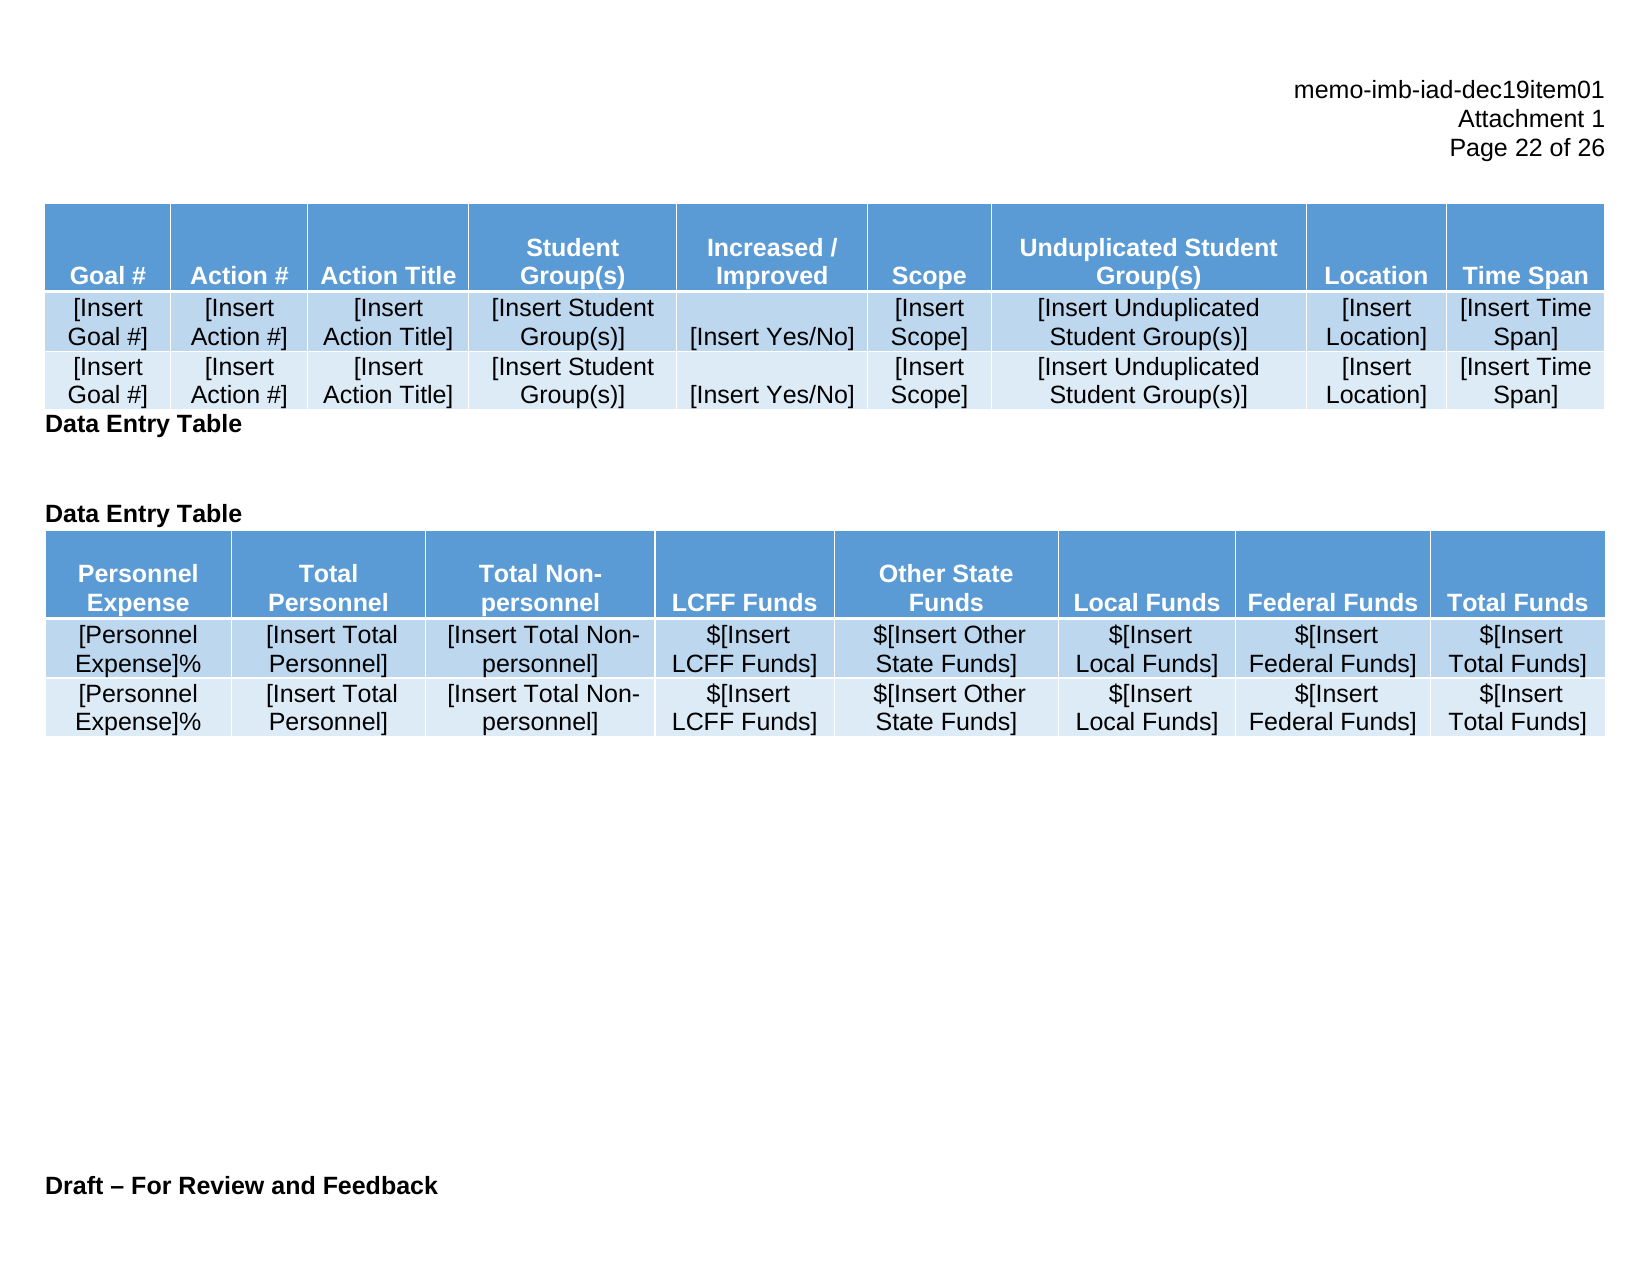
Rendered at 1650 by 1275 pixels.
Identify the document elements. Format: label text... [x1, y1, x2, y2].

table_cell $[Insert Local Funds] [1059, 620, 1235, 677]
table_header Time Span [1447, 204, 1604, 290]
table_header Federal Funds [1236, 531, 1430, 617]
table_cell $[Insert Federal Funds] [1236, 620, 1430, 677]
table_cell $[Insert Other State Funds] [835, 679, 1058, 736]
table_header Unduplicated Student Group(s) [992, 204, 1306, 290]
table_cell [Insert Action #] [171, 352, 307, 409]
table_cell $[Insert Local Funds] [1059, 679, 1235, 736]
table_cell [Insert Time Span] [1447, 293, 1604, 351]
table_header Personnel Expense [46, 531, 231, 617]
table_cell [Insert Action Title] [308, 352, 468, 409]
table_header Student Group(s) [469, 204, 676, 290]
table_header Total Non-personnel [426, 531, 654, 617]
text Data Entry Table [45, 499, 1605, 528]
table_cell [Insert Unduplicated Student Group(s)] [992, 352, 1306, 409]
table_cell [Insert Yes/No] [677, 352, 867, 409]
table_cell [Insert Total Non-personnel] [426, 620, 654, 677]
table_cell [Insert Student Group(s)] [469, 352, 676, 409]
table_cell [Insert Location] [1307, 293, 1446, 351]
table_cell [Insert Total Personnel] [232, 620, 425, 677]
table_header LCFF Funds [656, 531, 834, 617]
table_cell [Insert Unduplicated Student Group(s)] [992, 293, 1306, 351]
table_cell [Personnel Expense]% [46, 679, 231, 736]
text Data Entry Table [45, 409, 1605, 438]
table_header Action Title [308, 204, 468, 290]
table_cell [Insert Action #] [171, 293, 307, 351]
table_cell $[Insert Total Funds] [1431, 679, 1605, 736]
table_cell $[Insert Total Funds] [1431, 620, 1605, 677]
table_cell $[Insert LCFF Funds] [656, 679, 834, 736]
table_cell [Insert Student Group(s)] [469, 293, 676, 351]
table_cell [Insert Total Personnel] [232, 679, 425, 736]
table_cell [Insert Yes/No] [677, 293, 867, 351]
table_header Increased / Improved [677, 204, 867, 290]
table_header Goal # [45, 204, 170, 290]
table_cell [Insert Goal #] [45, 352, 170, 409]
table_cell [Insert Time Span] [1447, 352, 1604, 409]
table_header Local Funds [1059, 531, 1235, 617]
table_header Other State Funds [835, 531, 1058, 617]
table_header Total Personnel [232, 531, 425, 617]
table_header Scope [868, 204, 991, 290]
table_cell [Insert Action Title] [308, 293, 468, 351]
table_cell [Insert Scope] [868, 293, 991, 351]
table_cell $[Insert LCFF Funds] [656, 620, 834, 677]
table_cell [Insert Goal #] [45, 293, 170, 351]
table_cell [Personnel Expense]% [46, 620, 231, 677]
table_cell [Insert Location] [1307, 352, 1446, 409]
table_cell [Insert Scope] [868, 352, 991, 409]
table_cell $[Insert Other State Funds] [835, 620, 1058, 677]
table_cell $[Insert Federal Funds] [1236, 679, 1430, 736]
table_header Action # [171, 204, 307, 290]
table_header Location [1307, 204, 1446, 290]
table_cell [Insert Total Non-personnel] [426, 679, 654, 736]
table_header Total Funds [1431, 531, 1605, 617]
